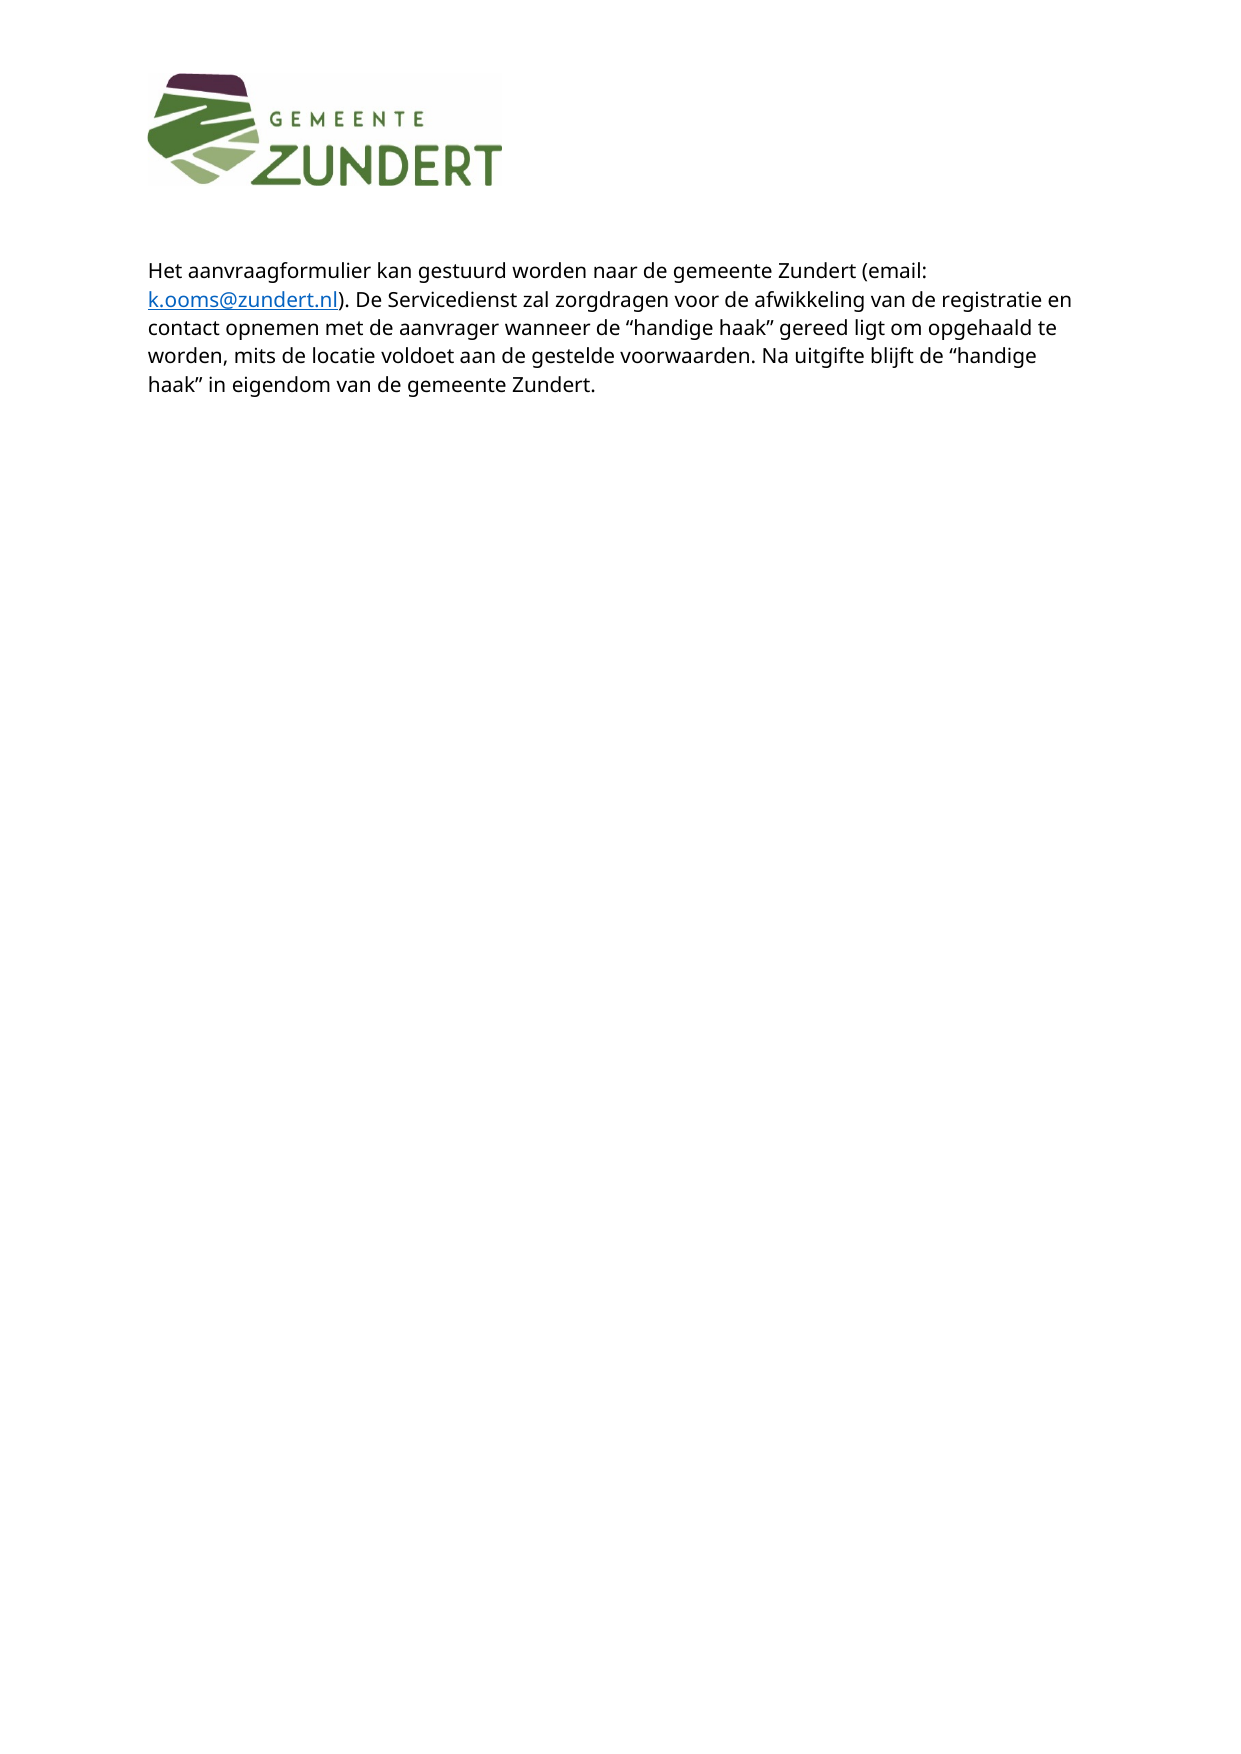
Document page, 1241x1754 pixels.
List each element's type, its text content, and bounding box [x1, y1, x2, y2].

text Het aanvraagformulier kan gestuurd worden naar de gemeente Zundert (email: k.ooms@zundert.nl). De Servicedienst zal zorgdragen voor de afwikkeling van de registratie en contact opnemen met de aanvrager wanneer de “handige haak” gereed ligt om opgehaald te worden, mits de locatie voldoet aan de gestelde voorwaarden. Na uitgifte blijft de “handige haak” in eigendom van de gemeente Zundert. [148, 256, 1093, 398]
picture [147, 73, 502, 186]
